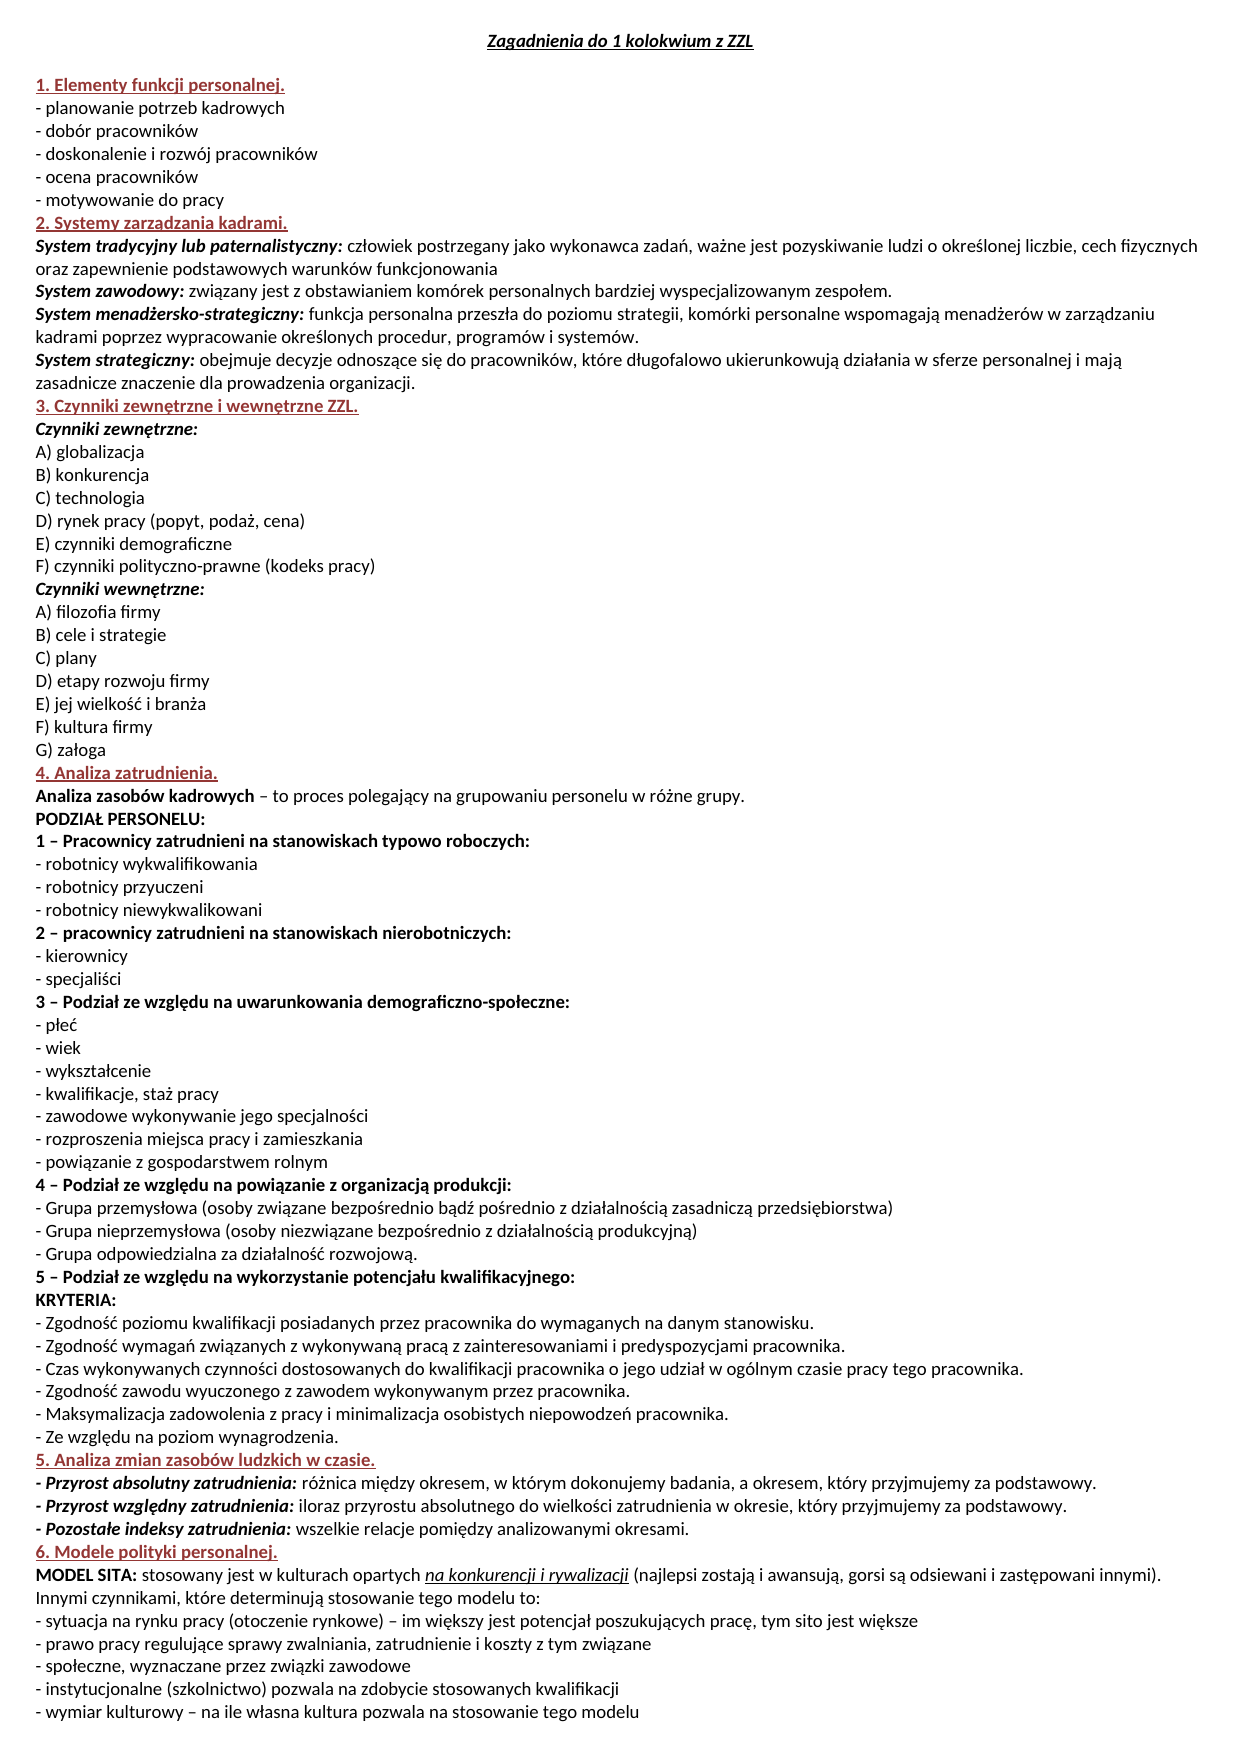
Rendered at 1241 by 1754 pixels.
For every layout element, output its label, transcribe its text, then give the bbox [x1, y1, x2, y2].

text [35, 73, 1205, 1723]
text Zagadnienia do 1 kolokwium z ZZL [35, 29, 1205, 52]
